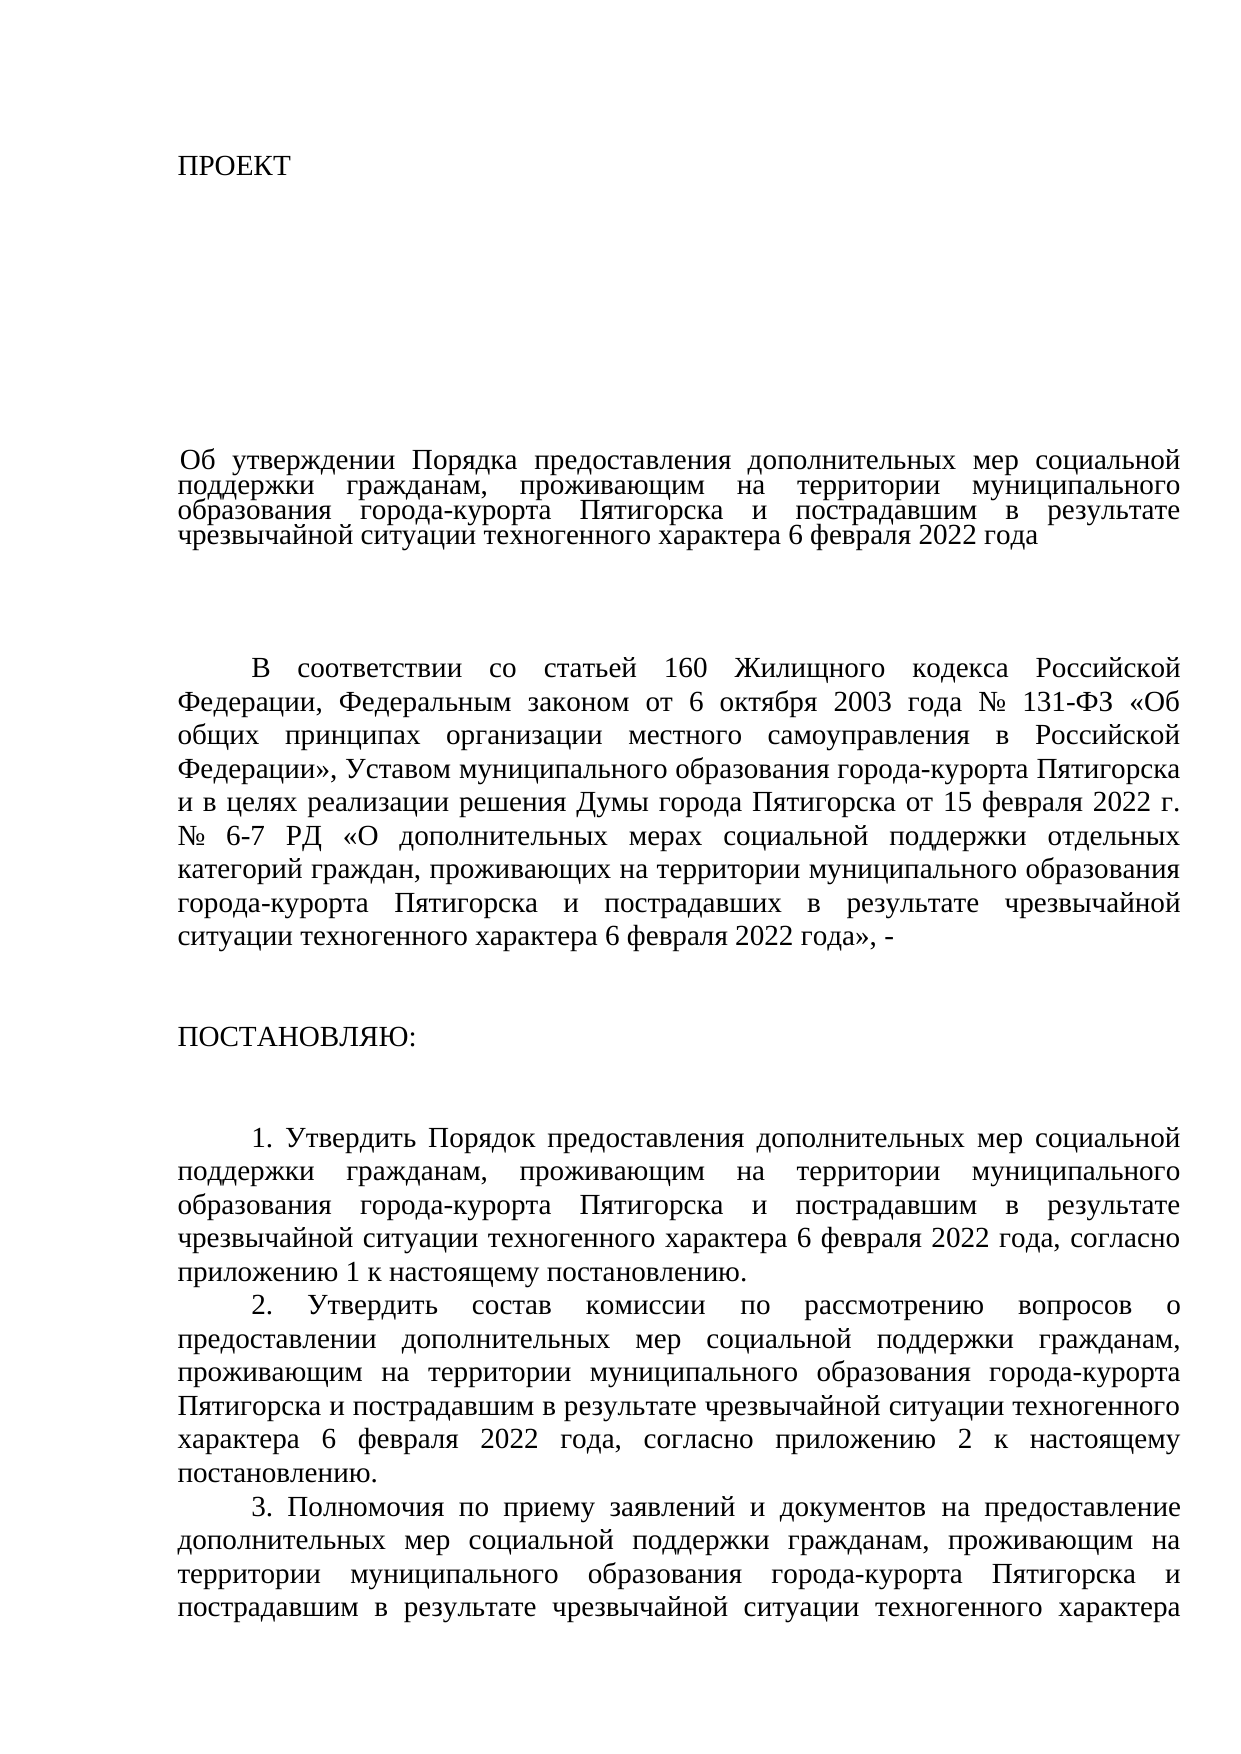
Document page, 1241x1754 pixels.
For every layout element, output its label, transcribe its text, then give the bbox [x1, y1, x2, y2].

text 2. Утвердить состав комиссии по рассмотрению вопросов о предоставлении дополнительных мер социальной поддержки гражданам, проживающим на территории муниципального образования города-курорта Пятигорска и пострадавшим в результате чрезвычайной ситуации техногенного характера 6 февраля 2022 года, согласно приложению 2 к настоящему постановлению. [177, 1287, 1181, 1489]
text 1. Утвердить Порядок предоставления дополнительных мер социальной поддержки гражданам, проживающим на территории муниципального образования города-курорта Пятигорска и пострадавшим в результате чрезвычайной ситуации техногенного характера 6 февраля 2022 года, согласно приложению 1 к настоящему постановлению. [177, 1120, 1181, 1287]
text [177, 1489, 1181, 1623]
text ПРОЕКТ [177, 148, 1181, 181]
text В соответствии со статьей 160 Жилищного кодекса Российской Федерации, Федеральным законом от 6 октября 2003 года № 131-ФЗ «Об общих принципах организации местного самоуправления в Российской Федерации», Уставом муниципального образования города-курорта Пятигорска и в целях реализации решения Думы города Пятигорска от 15 февраля 2022 г. № 6-7 РД «О дополнительных мерах социальной поддержки отдельных категорий граждан, проживающих на территории муниципального образования города-курорта Пятигорска и пострадавших в результате чрезвычайной ситуации техногенного характера 6 февраля 2022 года», - [177, 650, 1181, 952]
text ПОСТАНОВЛЯЮ: [177, 1019, 1181, 1053]
text Об утверждении Порядка предоставления дополнительных мер социальной поддержки гражданам, проживающим на территории муниципального образования города-курорта Пятигорска и пострадавшим в результате чрезвычайной ситуации техногенного характера 6 февраля 2022 года [177, 449, 1181, 549]
